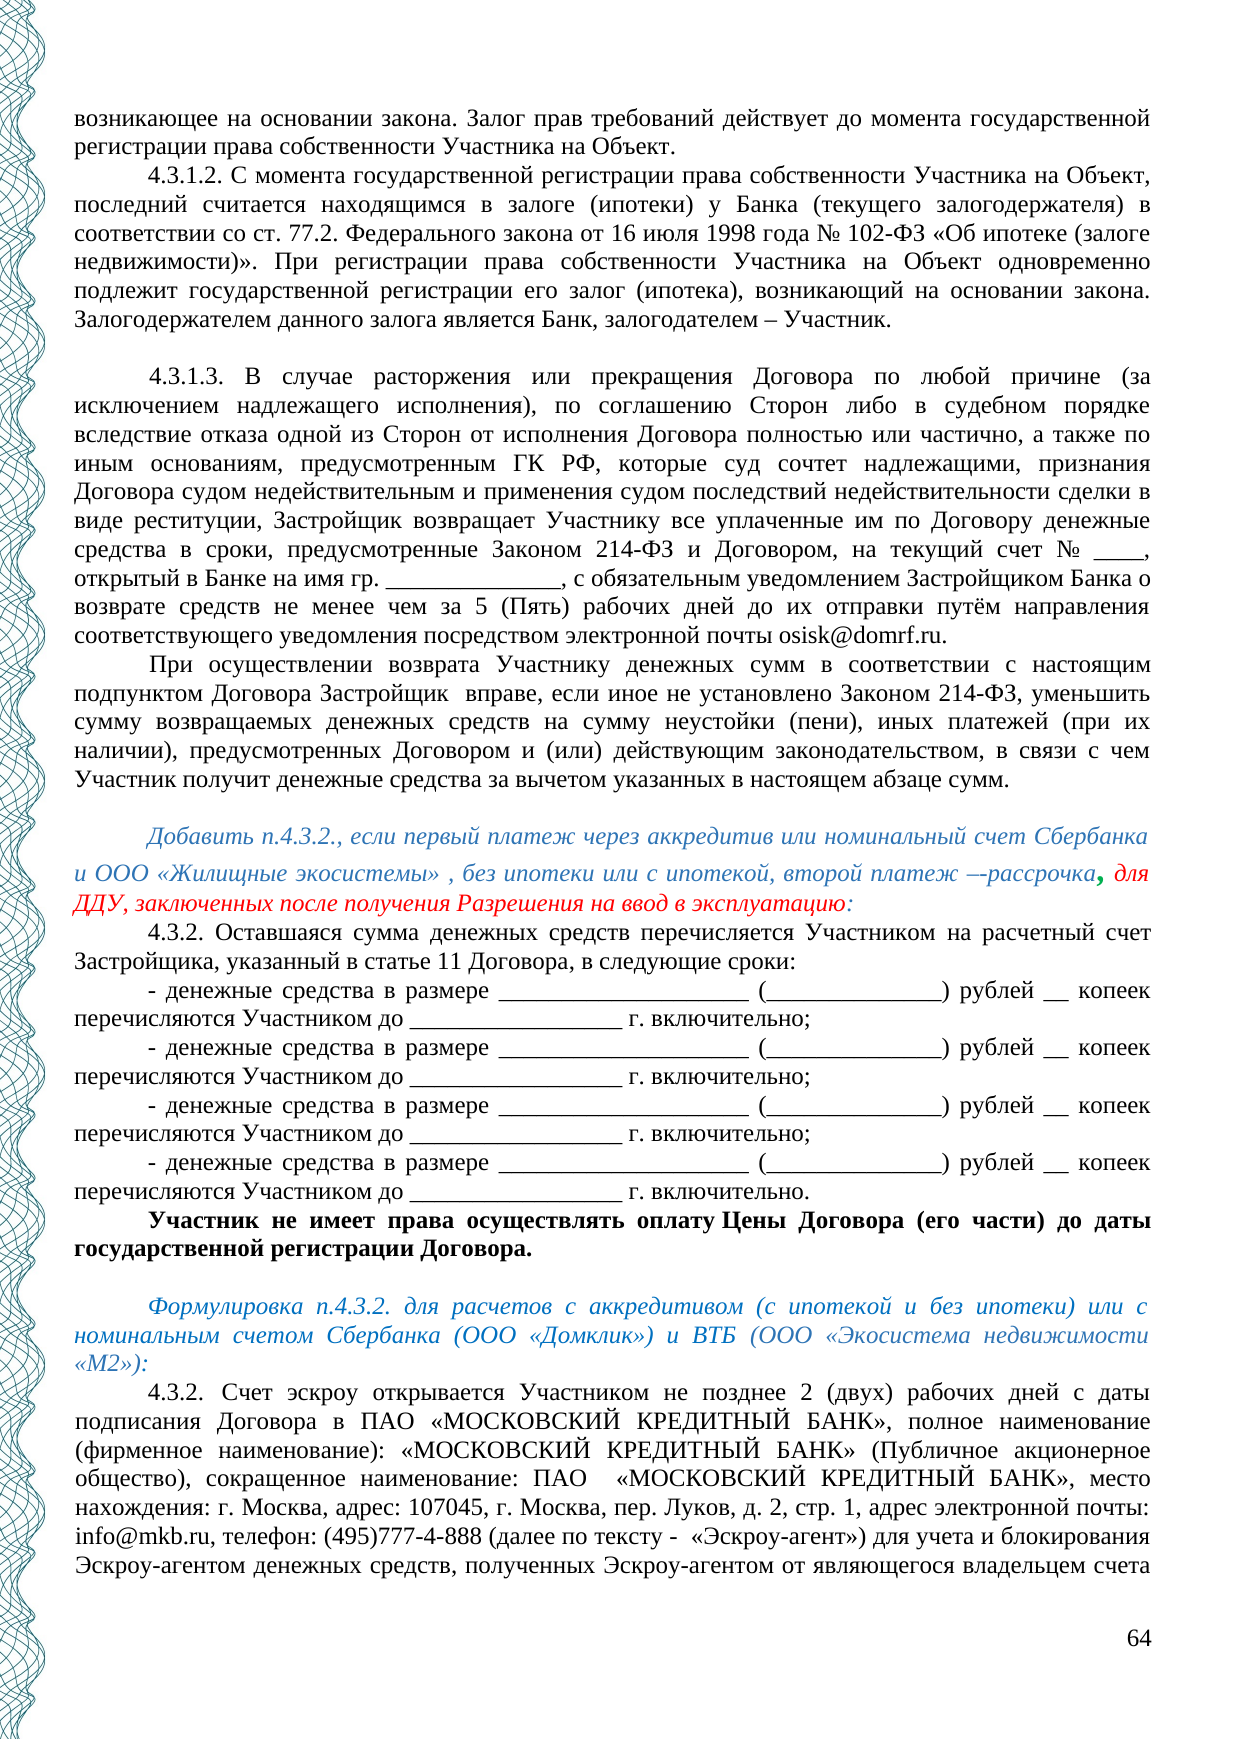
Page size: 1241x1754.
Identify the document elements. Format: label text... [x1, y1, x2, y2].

text - денежные средства в размере ____________________ (______________) рублей __ копеек перечисляются Участником до _________________ г. включительно; [74, 975, 1152, 1032]
text 4.3.1.3. В случае расторжения или прекращения Договора по любой причине (за исключением надлежащего исполнения), по соглашению Сторон либо в судебном порядке вследствие отказа одной из Сторон от исполнения Договора полностью или частично, а также по иным основаниям, предусмотренным ГК РФ, которые суд сочтет надлежащими, признания Договора судом недействительным и применения судом последствий недействительности сделки в виде реституции, Застройщик возвращает Участнику все уплаченные им по Договору денежные средства в сроки, предусмотренные Законом 214-ФЗ и Договором, на текущий счет № ____, открытый в Банке на имя гр. ______________, с обязательным уведомлением Застройщиком Банка о возврате средств не менее чем за 5 (Пять) рабочих дней до их отправки путём направления соответствующего уведомления посредством электронной почты osisk@domrf.ru. [74, 361, 1152, 649]
text 4.3.1.2. С момента государственной регистрации права собственности Участника на Объект, последний считается находящимся в залоге (ипотеки) у Банка (текущего залогодержателя) в соответствии со ст. 77.2. Федерального закона от 16 июля 1998 года № 102-ФЗ «Об ипотеке (залоге недвижимости)». При регистрации права собственности Участника на Объект одновременно подлежит государственной регистрации его залог (ипотека), возникающий на основании закона. Залогодержателем данного залога является Банк, залогодателем – Участник. [74, 160, 1152, 333]
text 4.3.2. Оставшаяся сумма денежных средств перечисляется Участником на расчетный счет Застройщика, указанный в статье 11 Договора, в следующие сроки: [74, 917, 1152, 975]
text Формулировка п.4.3.2. для расчетов с аккредитивом (с ипотекой и без ипотеки) или с номинальным счетом Сбербанка (ООО «Домклик») и ВТБ (ООО «Экосистема недвижимости «М2»): [74, 1291, 1152, 1377]
picture [0, 0, 1241, 1739]
text - денежные средства в размере ____________________ (______________) рублей __ копеек перечисляются Участником до _________________ г. включительно. [74, 1147, 1152, 1205]
text Участник не имеет права осуществлять оплату Цены Договора (его части) до даты государственной регистрации Договора. [74, 1205, 1152, 1262]
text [74, 103, 1152, 160]
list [75, 1377, 1152, 1578]
text Добавить п.4.3.2., если первый платеж через аккредитив или номинальный счет Сбербанка и ООО «Жилищные экосистемы» , без ипотеки или с ипотекой, второй платеж –-рассрочка, для ДДУ, заключенных после получения Разрешения на ввод в эксплуатацию: [74, 821, 1152, 917]
text - денежные средства в размере ____________________ (______________) рублей __ копеек перечисляются Участником до _________________ г. включительно; [74, 1090, 1152, 1147]
text При осуществлении возврата Участнику денежных сумм в соответствии с настоящим подпунктом Договора Застройщик вправе, если иное не установлено Законом 214-ФЗ, уменьшить сумму возвращаемых денежных средств на сумму неустойки (пени), иных платежей (при их наличии), предусмотренных Договором и (или) действующим законодательством, в связи с чем Участник получит денежные средства за вычетом указанных в настоящем абзаце сумм. [74, 649, 1152, 793]
text - денежные средства в размере ____________________ (______________) рублей __ копеек перечисляются Участником до _________________ г. включительно; [74, 1032, 1152, 1090]
